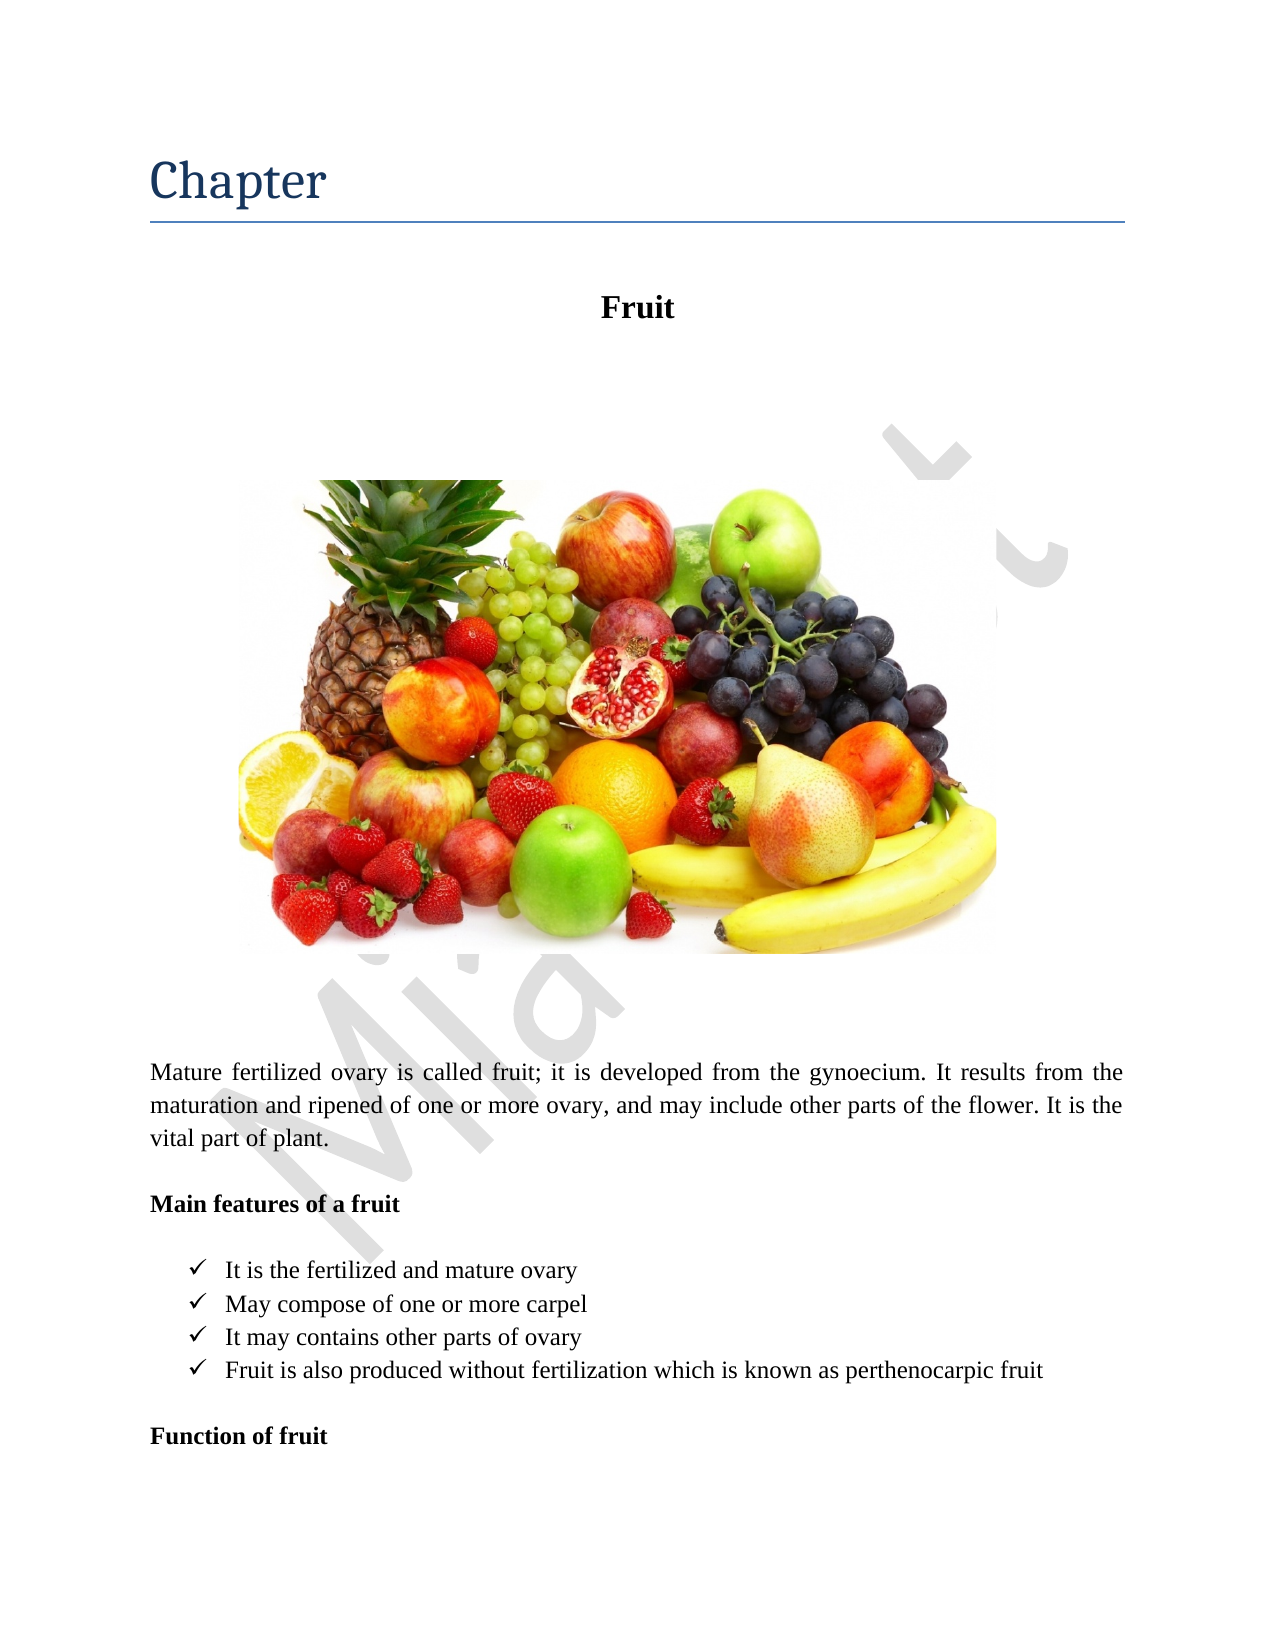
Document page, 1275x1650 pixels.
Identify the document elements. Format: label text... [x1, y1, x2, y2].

list It is the fertilized and mature ovary [187, 1256, 1125, 1284]
title Chapter [150, 150, 1125, 221]
text Function of fruit [150, 1421, 1125, 1449]
list May compose of one or more carpel [187, 1289, 1125, 1317]
text Main features of a fruit [150, 1189, 1125, 1218]
list It may contains other parts of ovary [187, 1322, 1125, 1350]
list Fruit is also produced without fertilization which is known as perthenocarpic fruit [187, 1355, 1125, 1383]
text Fruit [150, 287, 1125, 325]
picture [237, 480, 997, 953]
text Mature fertilized ovary is called fruit; it is developed from the gynoecium. It results from the maturation and ripened of one or more ovary, and may include other parts of the flower. It is the vital part of plant. [150, 1057, 1125, 1152]
